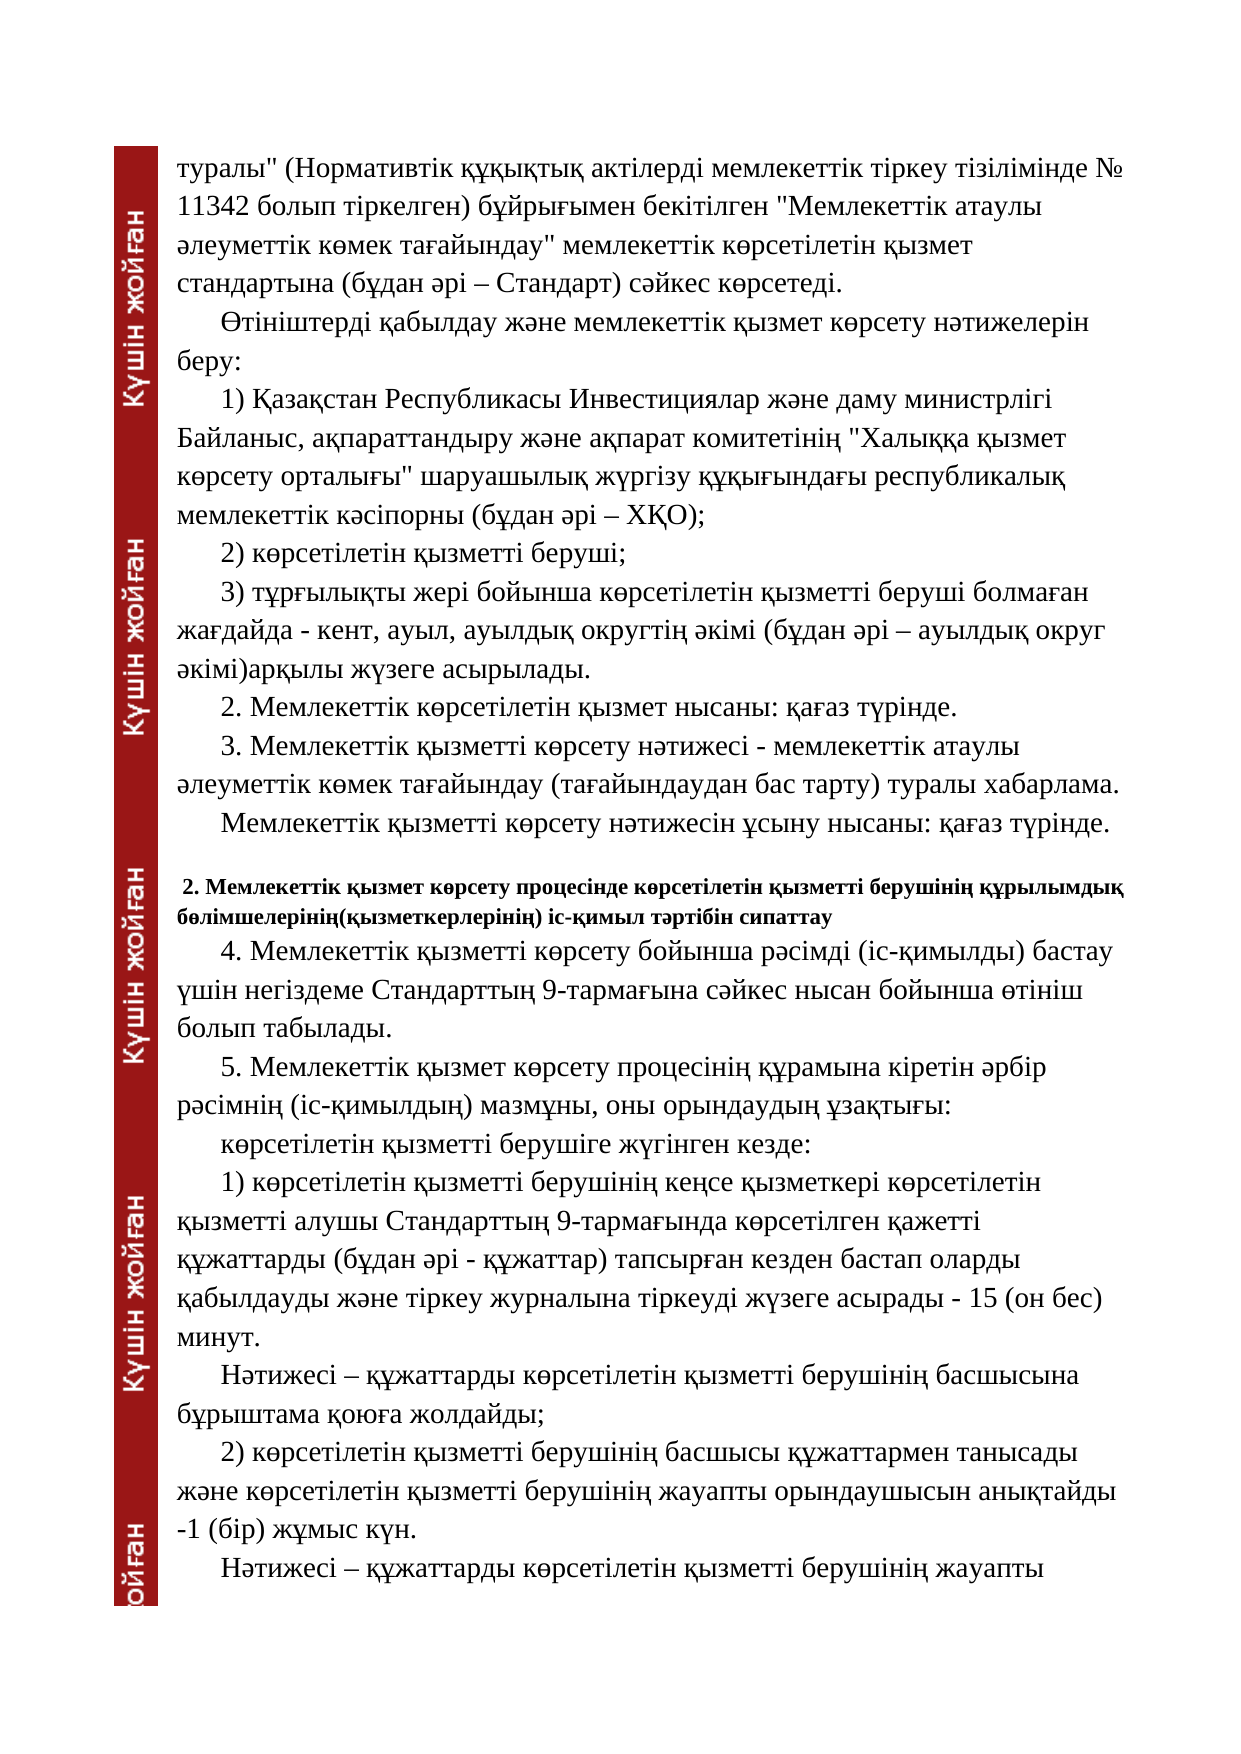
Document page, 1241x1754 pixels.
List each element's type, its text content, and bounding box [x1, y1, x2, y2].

text 2. Мемлекеттік қызмет көрсету процесінде көрсетілетін қызметті берушінің құрылымдық бөлімшелерінің(қызметкерлерінің) іс-қимыл тәртібін сипаттау [112, 873, 1128, 929]
picture [114, 146, 158, 150]
picture [114, 1583, 158, 1606]
picture [114, 869, 158, 873]
picture [114, 929, 158, 933]
